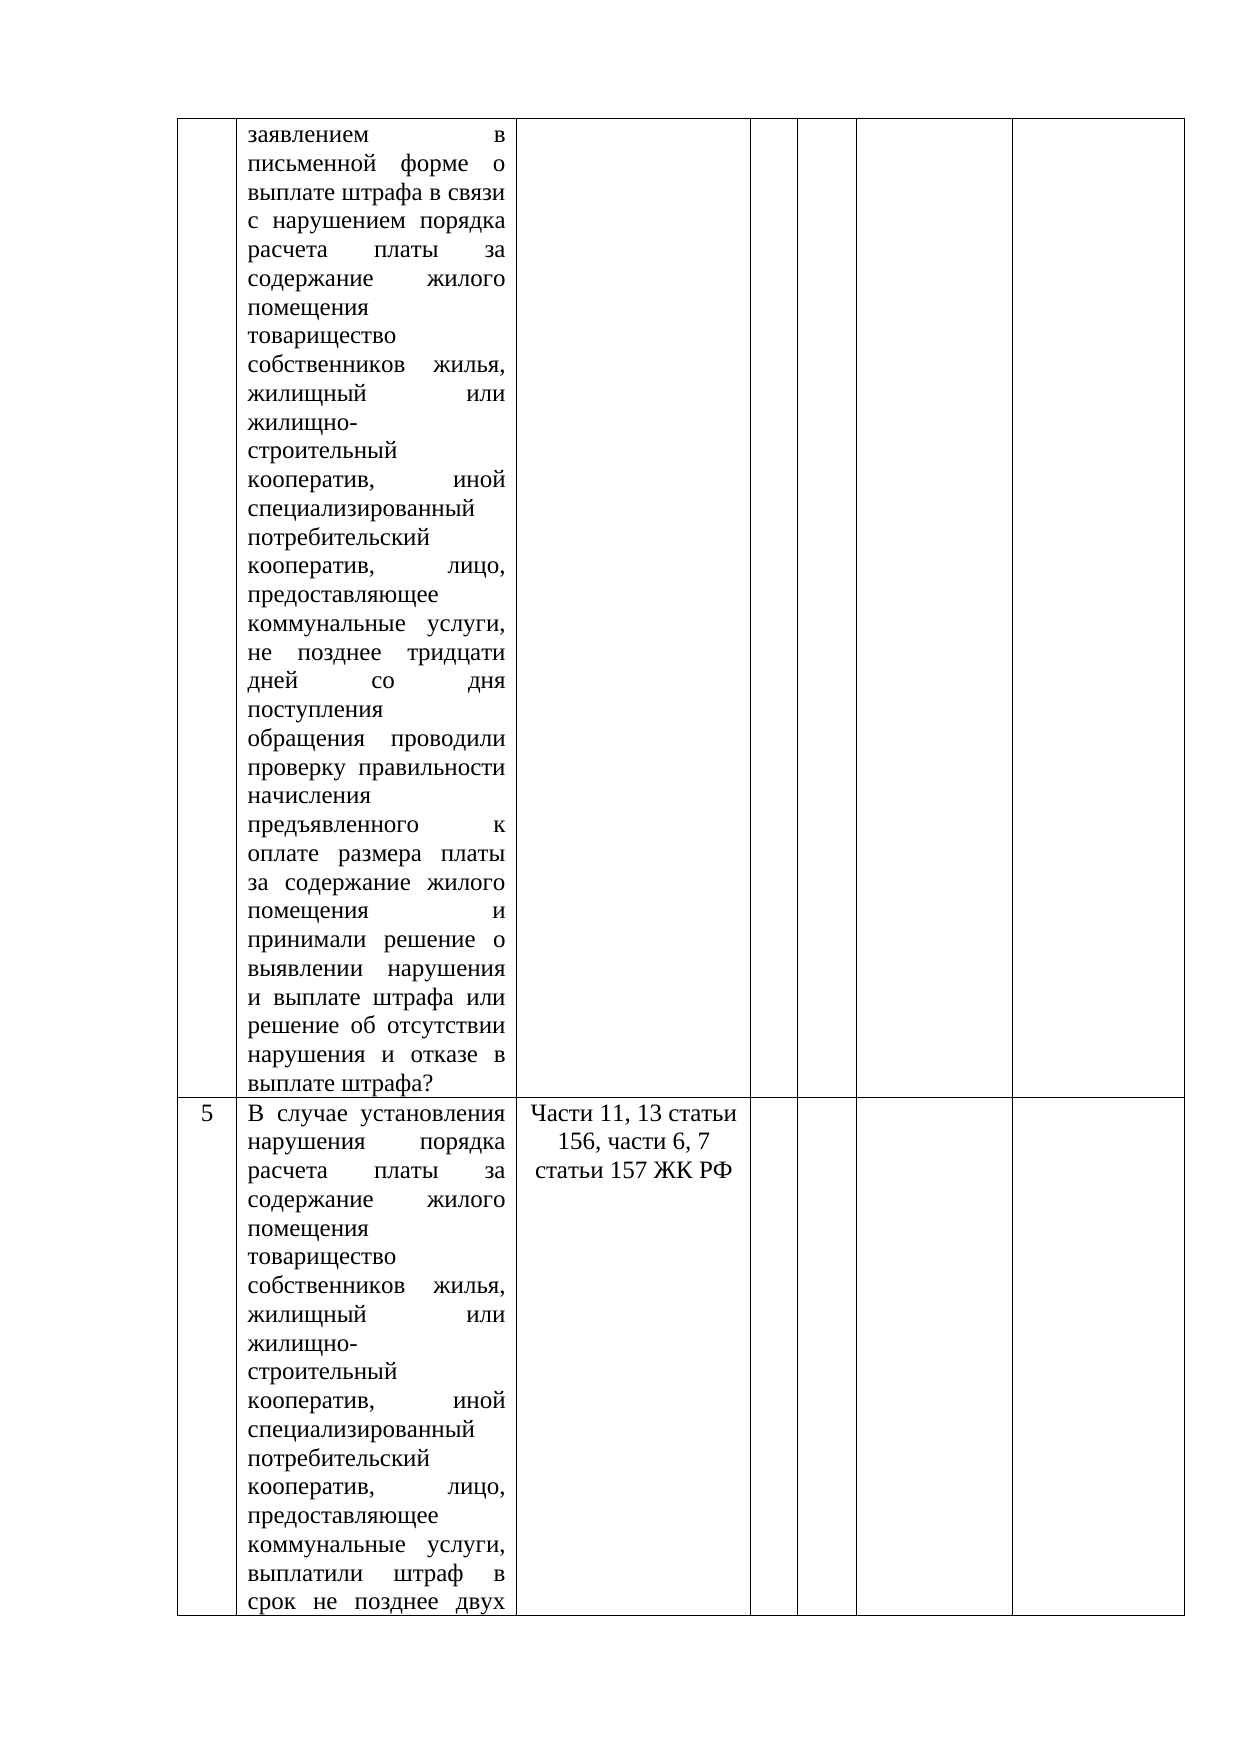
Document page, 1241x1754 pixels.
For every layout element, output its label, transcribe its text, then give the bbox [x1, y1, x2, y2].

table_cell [517, 119, 750, 1097]
table_cell [798, 119, 856, 1097]
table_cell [517, 1098, 750, 1615]
table_cell 4 [178, 119, 236, 1097]
table_cell [857, 119, 1012, 1097]
table_cell [857, 1098, 1012, 1615]
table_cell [237, 1098, 516, 1615]
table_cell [237, 119, 516, 1097]
table_cell [1013, 1098, 1184, 1615]
table_cell [798, 1098, 856, 1615]
table_cell [751, 119, 797, 1097]
table_cell [1013, 119, 1184, 1097]
table_cell [751, 1098, 797, 1615]
table_cell 5 [178, 1098, 236, 1615]
